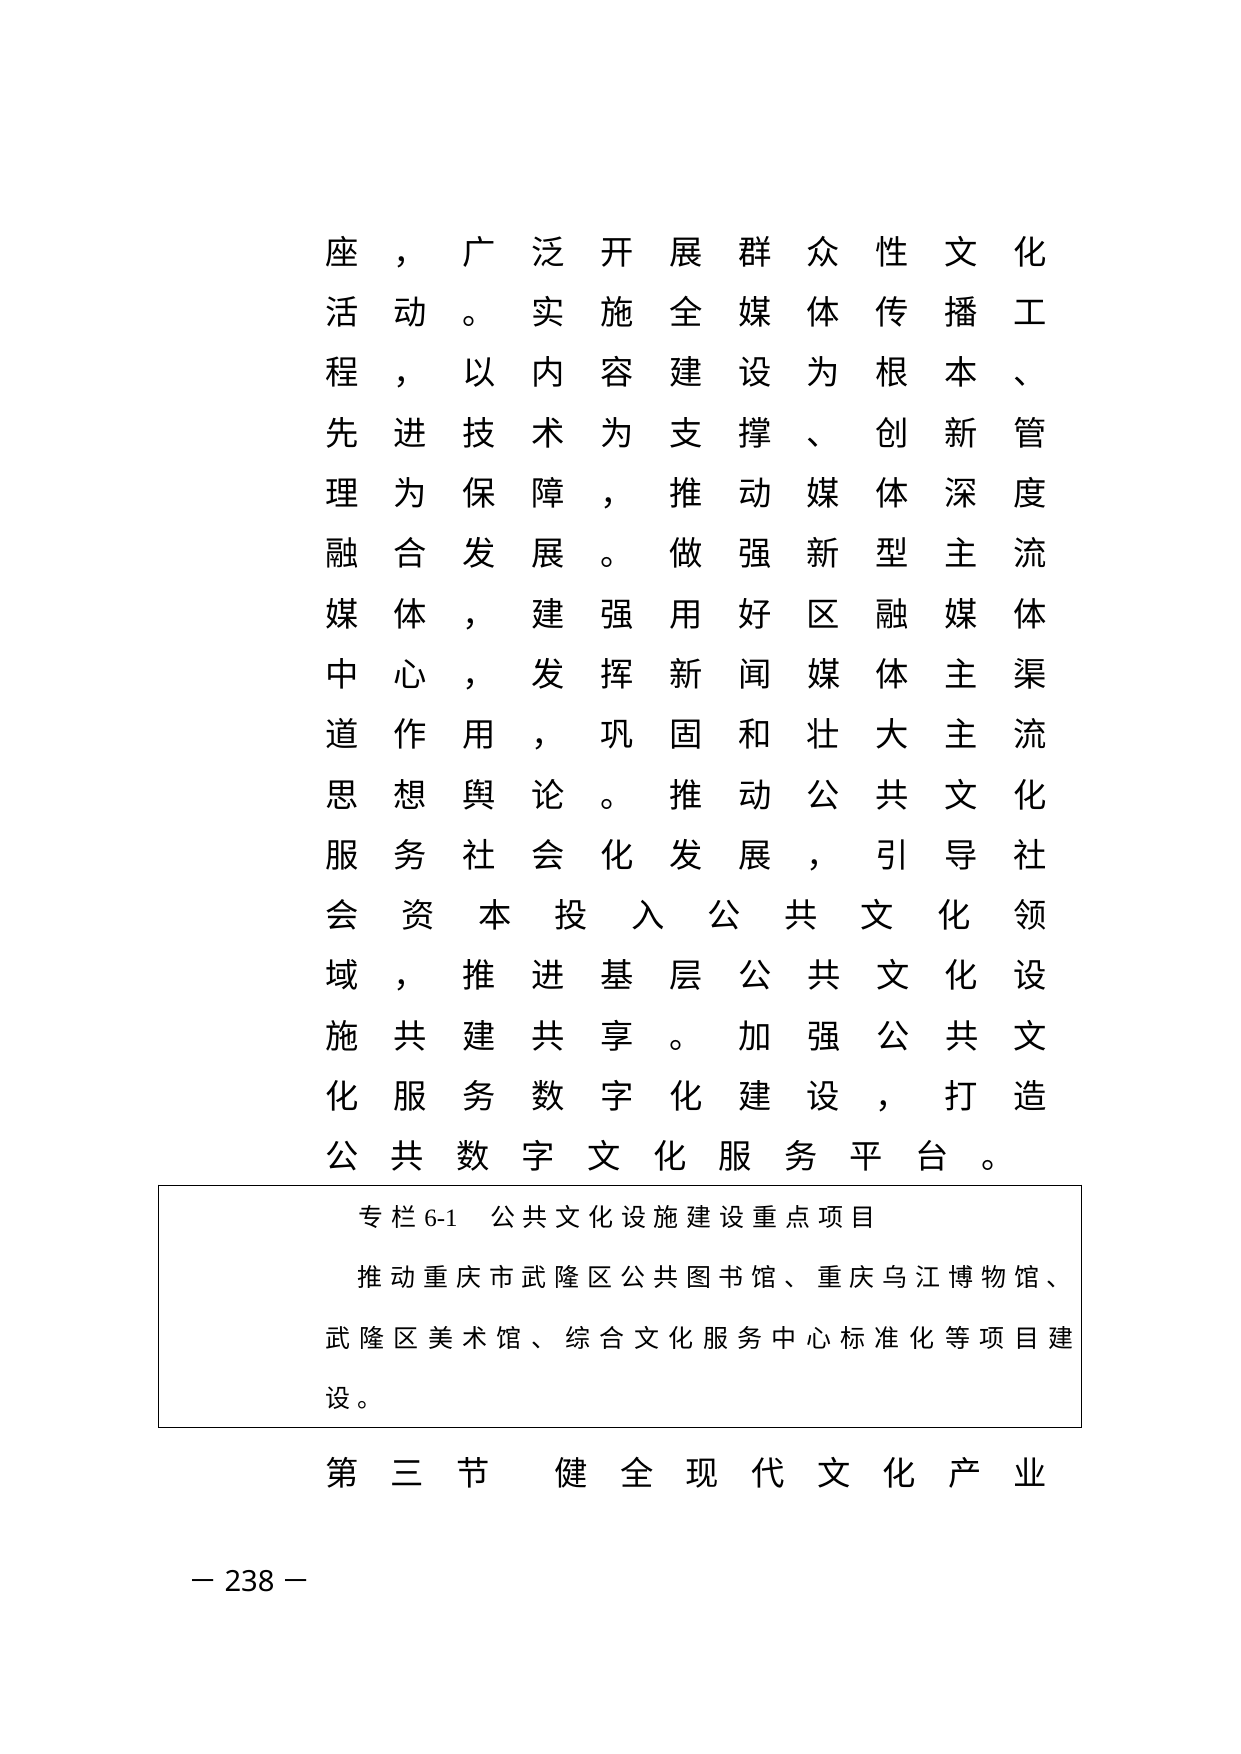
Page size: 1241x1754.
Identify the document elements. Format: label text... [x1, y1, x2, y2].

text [294, 219, 1079, 1184]
table_header 专栏6-1 公共文化设施建设重点项目 推动重庆市武隆区公共图书馆、重庆乌江博物馆、武隆区美术馆、综合文化服务中心标准化等项目建设。 [159, 1186, 1081, 1427]
text 第三节 健全现代文化产业体系 [294, 1440, 1079, 1501]
